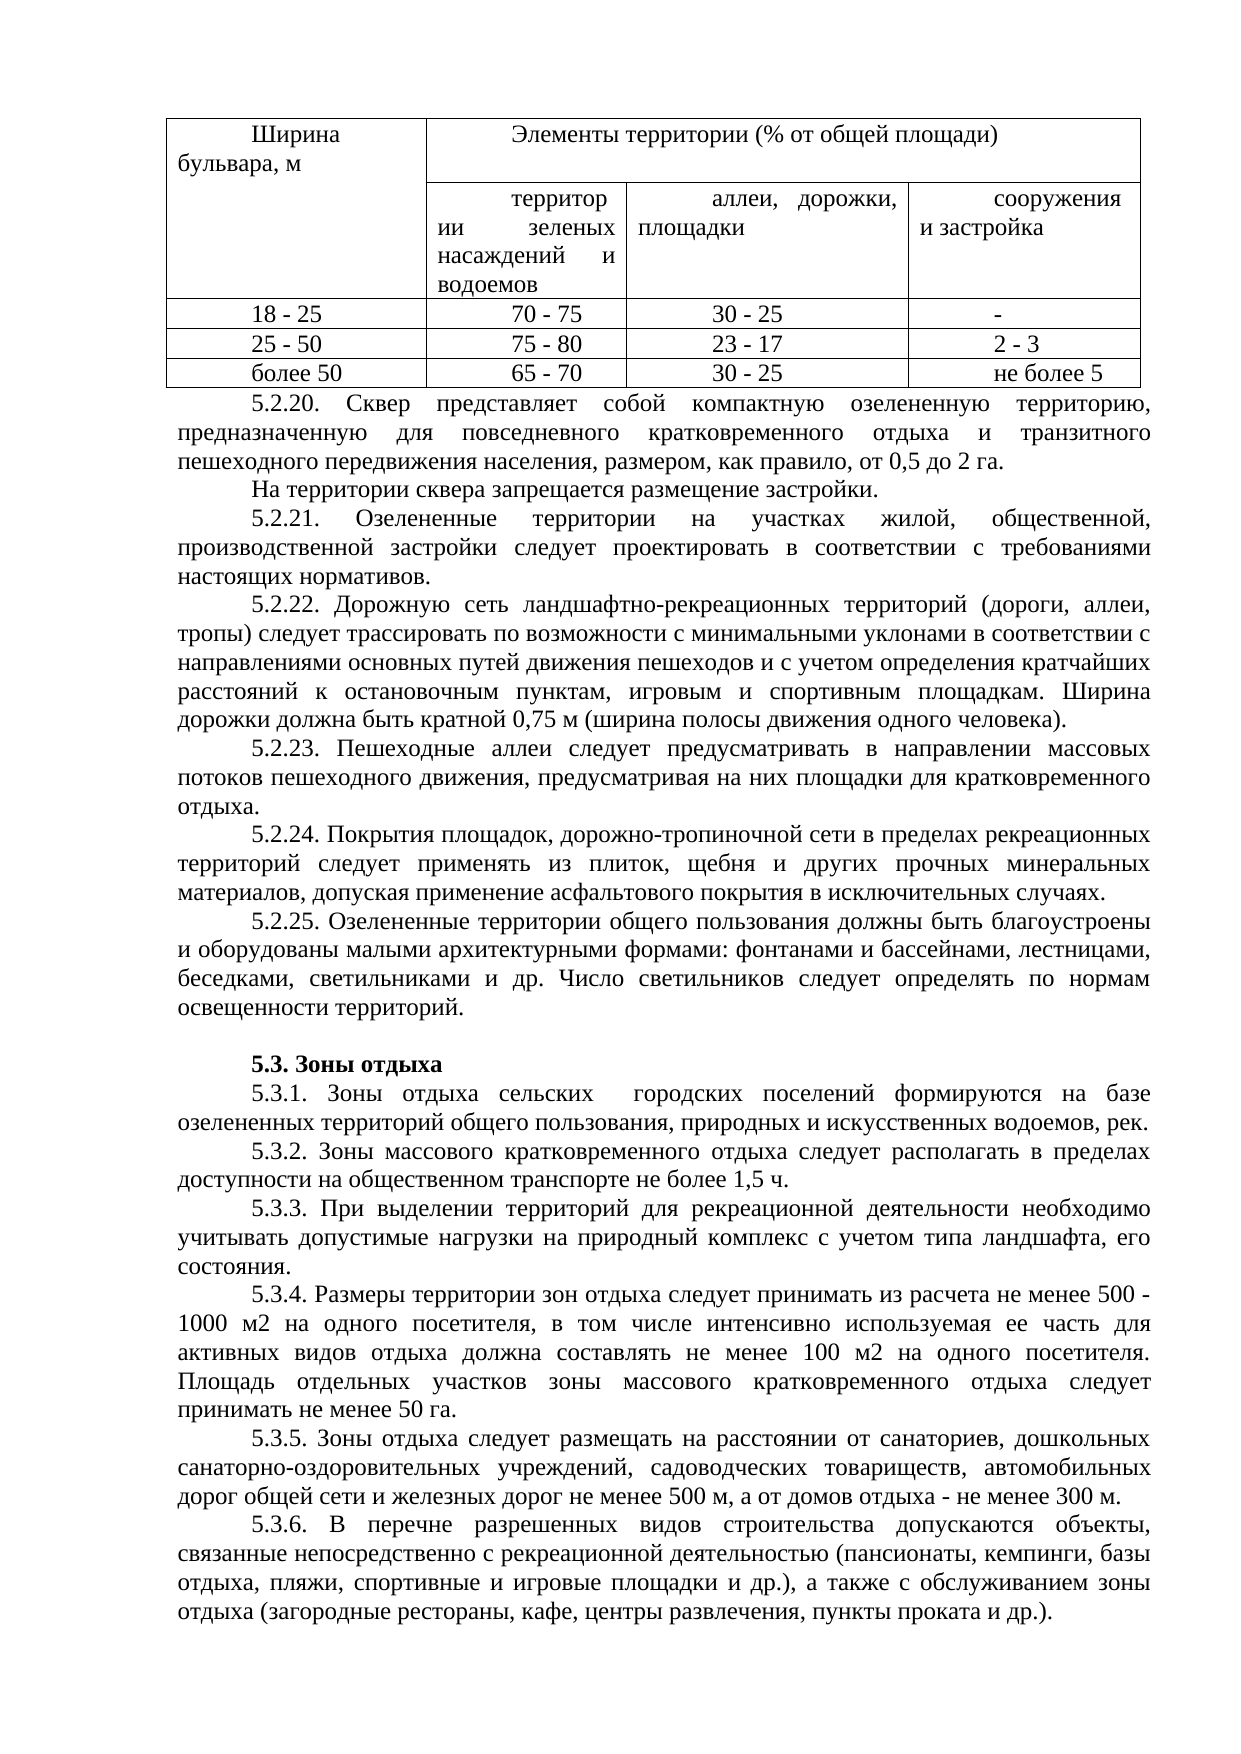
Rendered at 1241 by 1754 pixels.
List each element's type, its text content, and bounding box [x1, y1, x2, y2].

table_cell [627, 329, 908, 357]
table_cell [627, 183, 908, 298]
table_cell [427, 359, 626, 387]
text 5.2.23. Пешеходные аллеи следует предусматривать в направлении массовых потоков пешеходного движения, предусматривая на них площадки для кратковременного отдыха. [177, 733, 1152, 819]
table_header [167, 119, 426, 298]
text 5.2.25. Озелененные территории общего пользования должны быть благоустроены и оборудованы малыми архитектурными формами: фонтанами и бассейнами, лестницами, беседками, светильниками и др. Число светильников следует определять по нормам освещенности территорий. [177, 906, 1152, 1021]
text На территории сквера запрещается размещение застройки. [177, 474, 1152, 503]
text 5.2.22. Дорожную сеть ландшафтно-рекреационных территорий (дороги, аллеи, тропы) следует трассировать по возможности с минимальными уклонами в соответствии с направлениями основных путей движения пешеходов и с учетом определения кратчайших расстояний к остановочным пунктам, игровым и спортивным площадкам. Ширина дорожки должна быть кратной 0,75 м (ширина полосы движения одного человека). [177, 589, 1152, 733]
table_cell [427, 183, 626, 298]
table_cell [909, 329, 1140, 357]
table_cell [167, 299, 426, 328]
text 5.3.2. Зоны массового кратковременного отдыха следует располагать в пределах доступности на общественном транспорте не более 1,5 ч. [177, 1136, 1152, 1193]
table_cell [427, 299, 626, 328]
text 5.2.24. Покрытия площадок, дорожно-тропиночной сети в пределах рекреационных территорий следует применять из плиток, щебня и других прочных минеральных материалов, допуская применение асфальтового покрытия в исключительных случаях. [177, 819, 1152, 906]
text 5.2.20. Сквер представляет собой компактную озелененную территорию, предназначенную для повседневного кратковременного отдыха и транзитного пешеходного передвижения населения, размером, как правило, от 0,5 до 2 га. [177, 388, 1152, 474]
text 5.3.1. Зоны отдыха сельских городских поселений формируются на базе озелененных территорий общего пользования, природных и искусственных водоемов, рек. [177, 1078, 1152, 1136]
text 5.3. Зоны отдыха [177, 1049, 1152, 1078]
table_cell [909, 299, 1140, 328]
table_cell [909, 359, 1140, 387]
text 5.2.21. Озелененные территории на участках жилой, общественной, производственной застройки следует проектировать в соответствии с требованиями настоящих нормативов. [177, 503, 1152, 589]
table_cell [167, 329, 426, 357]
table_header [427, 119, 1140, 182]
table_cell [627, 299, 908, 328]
text 5.3.6. В перечне разрешенных видов строительства допускаются объекты, связанные непосредственно с рекреационной деятельностью (пансионаты, кемпинги, базы отдыха, пляжи, спортивные и игровые площадки и др.), а также с обслуживанием зоны отдыха (загородные рестораны, кафе, центры развлечения, пункты проката и др.). [177, 1509, 1152, 1624]
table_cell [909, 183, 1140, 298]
text 5.3.5. Зоны отдыха следует размещать на расстоянии от санаториев, дошкольных санаторно-оздоровительных учреждений, садоводческих товариществ, автомобильных дорог общей сети и железных дорог не менее 500 м, а от домов отдыха - не менее 300 м. [177, 1423, 1152, 1509]
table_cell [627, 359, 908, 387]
text 5.3.4. Размеры территории зон отдыха следует принимать из расчета не менее 500 - 1000 м2 на одного посетителя, в том числе интенсивно используемая ее часть для активных видов отдыха должна составлять не менее 100 м2 на одного посетителя. Площадь отдельных участков зоны массового кратковременного отдыха следует принимать не менее 50 га. [177, 1279, 1152, 1423]
text 5.3.3. При выделении территорий для рекреационной деятельности необходимо учитывать допустимые нагрузки на природный комплекс с учетом типа ландшафта, его состояния. [177, 1193, 1152, 1279]
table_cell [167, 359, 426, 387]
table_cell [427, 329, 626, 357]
